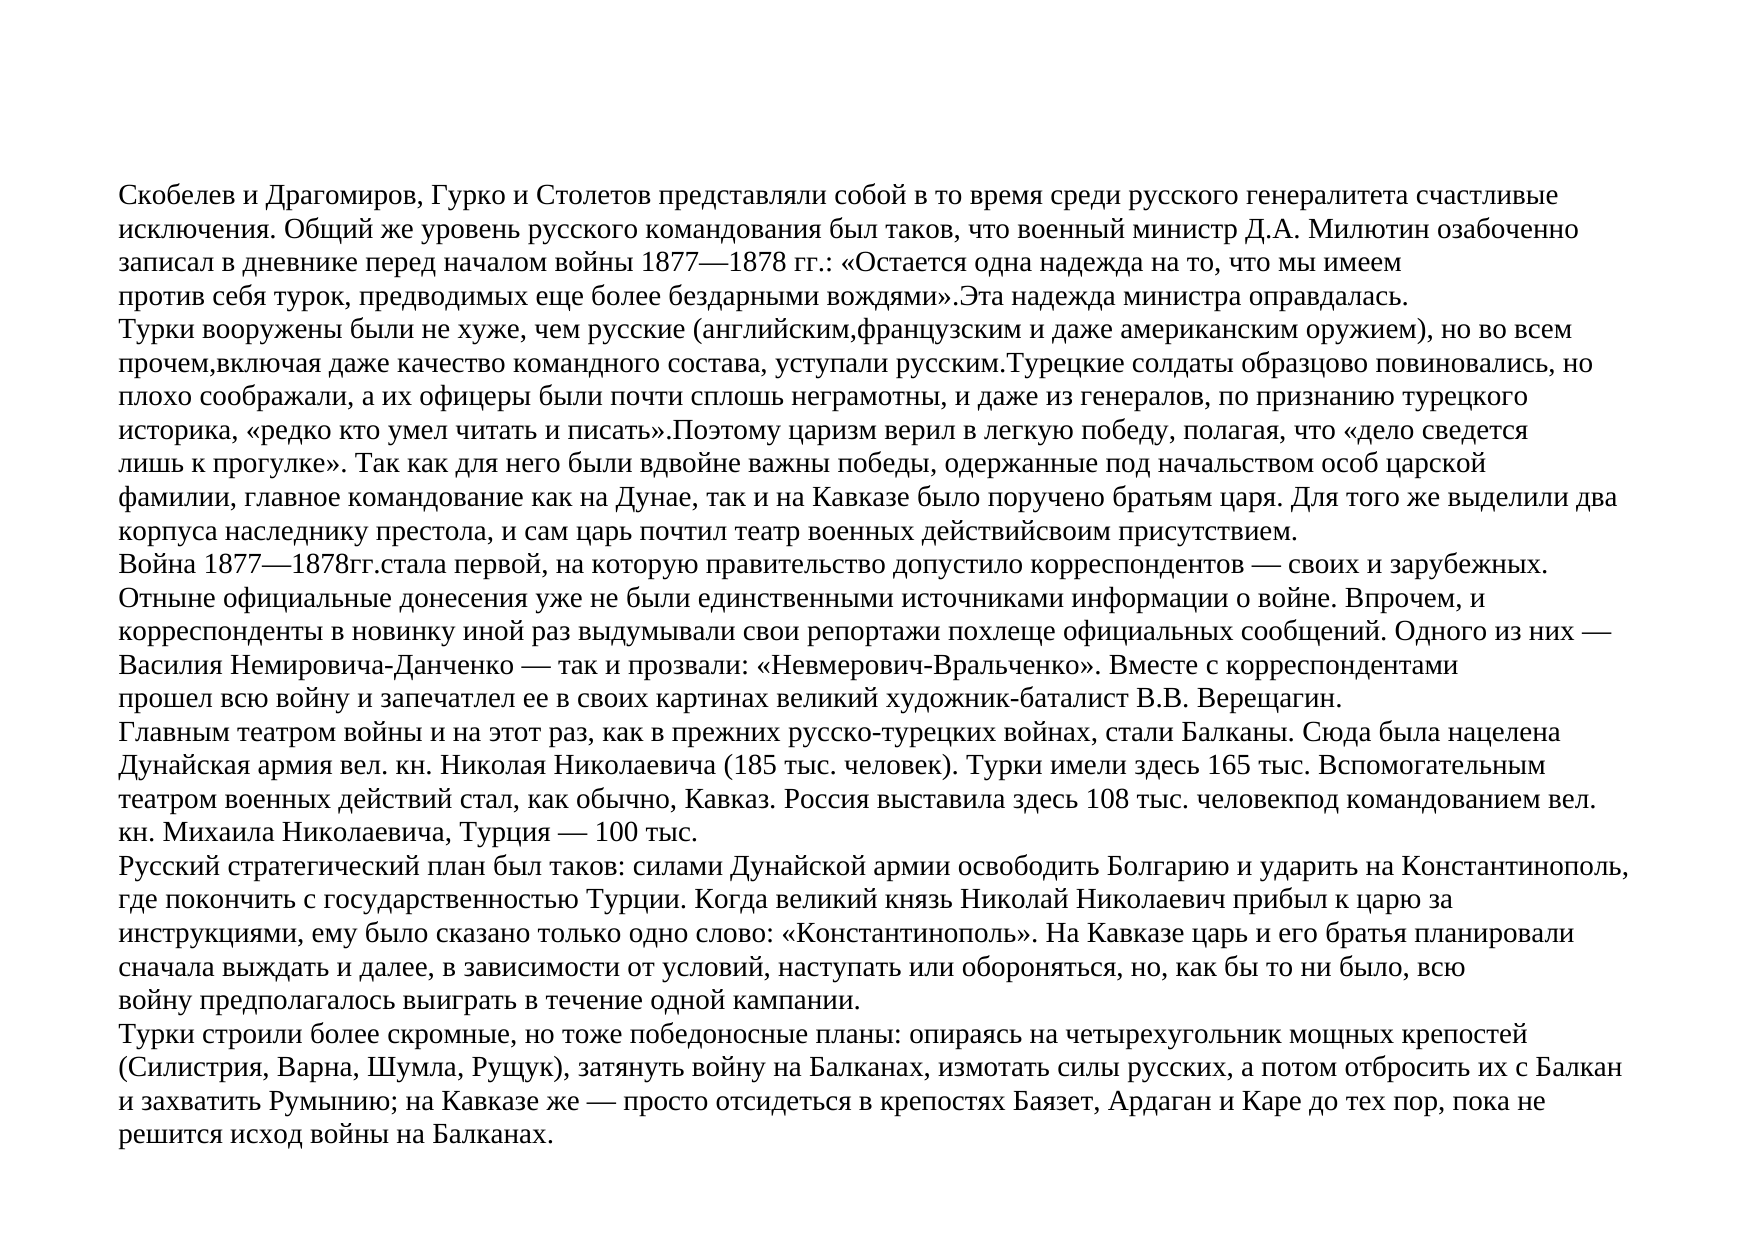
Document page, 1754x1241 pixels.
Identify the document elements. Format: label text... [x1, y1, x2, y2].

text фамилии, главное командование как на Дунае, так и на Кавказе было поручено братьям царя. Для того же выделили два корпуса наследнику престола, и сам царь почтил театр военных действийсвоим присутствием. [118, 479, 1636, 546]
text Отныне официальные донесения уже не были единственными источниками информации о войне. Впрочем, и корреспонденты в новинку иной раз выдумывали свои репортажи похлеще официальных сообщений. Одного из них — Василия Немировича-Данченко — так и прозвали: «Невмерович-Вральченко». Вместе с корреспондентами [118, 580, 1636, 680]
text прошел всю войну и запечатлел ее в своих картинах великий художник-баталист В.В. Верещагин. [118, 680, 1636, 714]
text Скобелев и Драгомиров, Гурко и Столетов представляли собой в то время среди русского генералитета счастливые исключения. Общий же уровень русского командования был таков, что военный министр Д.А. Милютин озабоченно записал в дневнике перед началом войны 1877—1878 гг.: «Остается одна надежда на то, что мы имеем [118, 177, 1636, 278]
text лишь к прогулке». Так как для него были вдвойне важны победы, одержанные под начальством особ царской [118, 446, 1636, 479]
text войну предполагалось выиграть в течение одной кампании. [118, 982, 1636, 1016]
text Турки вооружены были не хуже, чем русские (английским,французским и даже американским оружием), но во всем прочем,включая даже качество командного состава, уступали русским.Турецкие солдаты образцово повиновались, но плохо соображали, а их офицеры были почти сплошь неграмотны, и даже из генералов, по признанию турецкого историка, «редко кто умел читать и писать».Поэтому царизм верил в легкую победу, полагая, что «дело сведется [118, 311, 1636, 446]
text Главным театром войны и на этот раз, как в прежних русско-турецких войнах, стали Балканы. Сюда была нацелена Дунайская армия вел. кн. Николая Николаевича (185 тыс. человек). Турки имели здесь 165 тыс. Вспомогательным театром военных действий стал, как обычно, Кавказ. Россия выставила здесь 108 тыс. человекпод командованием вел. кн. Михаила Николаевича, Турция — 100 тыс. [118, 714, 1636, 848]
text против себя турок, предводимых еще более бездарными вождями».Эта надежда министра оправдалась. [118, 278, 1636, 311]
text Война 1877—1878гг.стала первой, на которую правительство допустило корреспондентов — своих и зарубежных. [118, 546, 1636, 580]
text Турки строили более скромные, но тоже победоносные планы: опираясь на четырехугольник мощных крепостей (Силистрия, Варна, Шумла, Рущук), затянуть войну на Балканах, измотать силы русских, а потом отбросить их с Балкан и захватить Румынию; на Кавказе же — просто отсидеться в крепостях Баязет, Ардаган и Каре до тех пор, пока не решится исход войны на Балканах. [118, 1016, 1636, 1150]
text Русский стратегический план был таков: силами Дунайской армии освободить Болгарию и ударить на Константинополь, где покончить с государственностью Турции. Когда великий князь Николай Николаевич прибыл к царю за инструкциями, ему было сказано только одно слово: «Константинополь». На Кавказе царь и его братья планировали сначала выждать и далее, в зависимости от условий, наступать или обороняться, но, как бы то ни было, всю [118, 848, 1636, 982]
